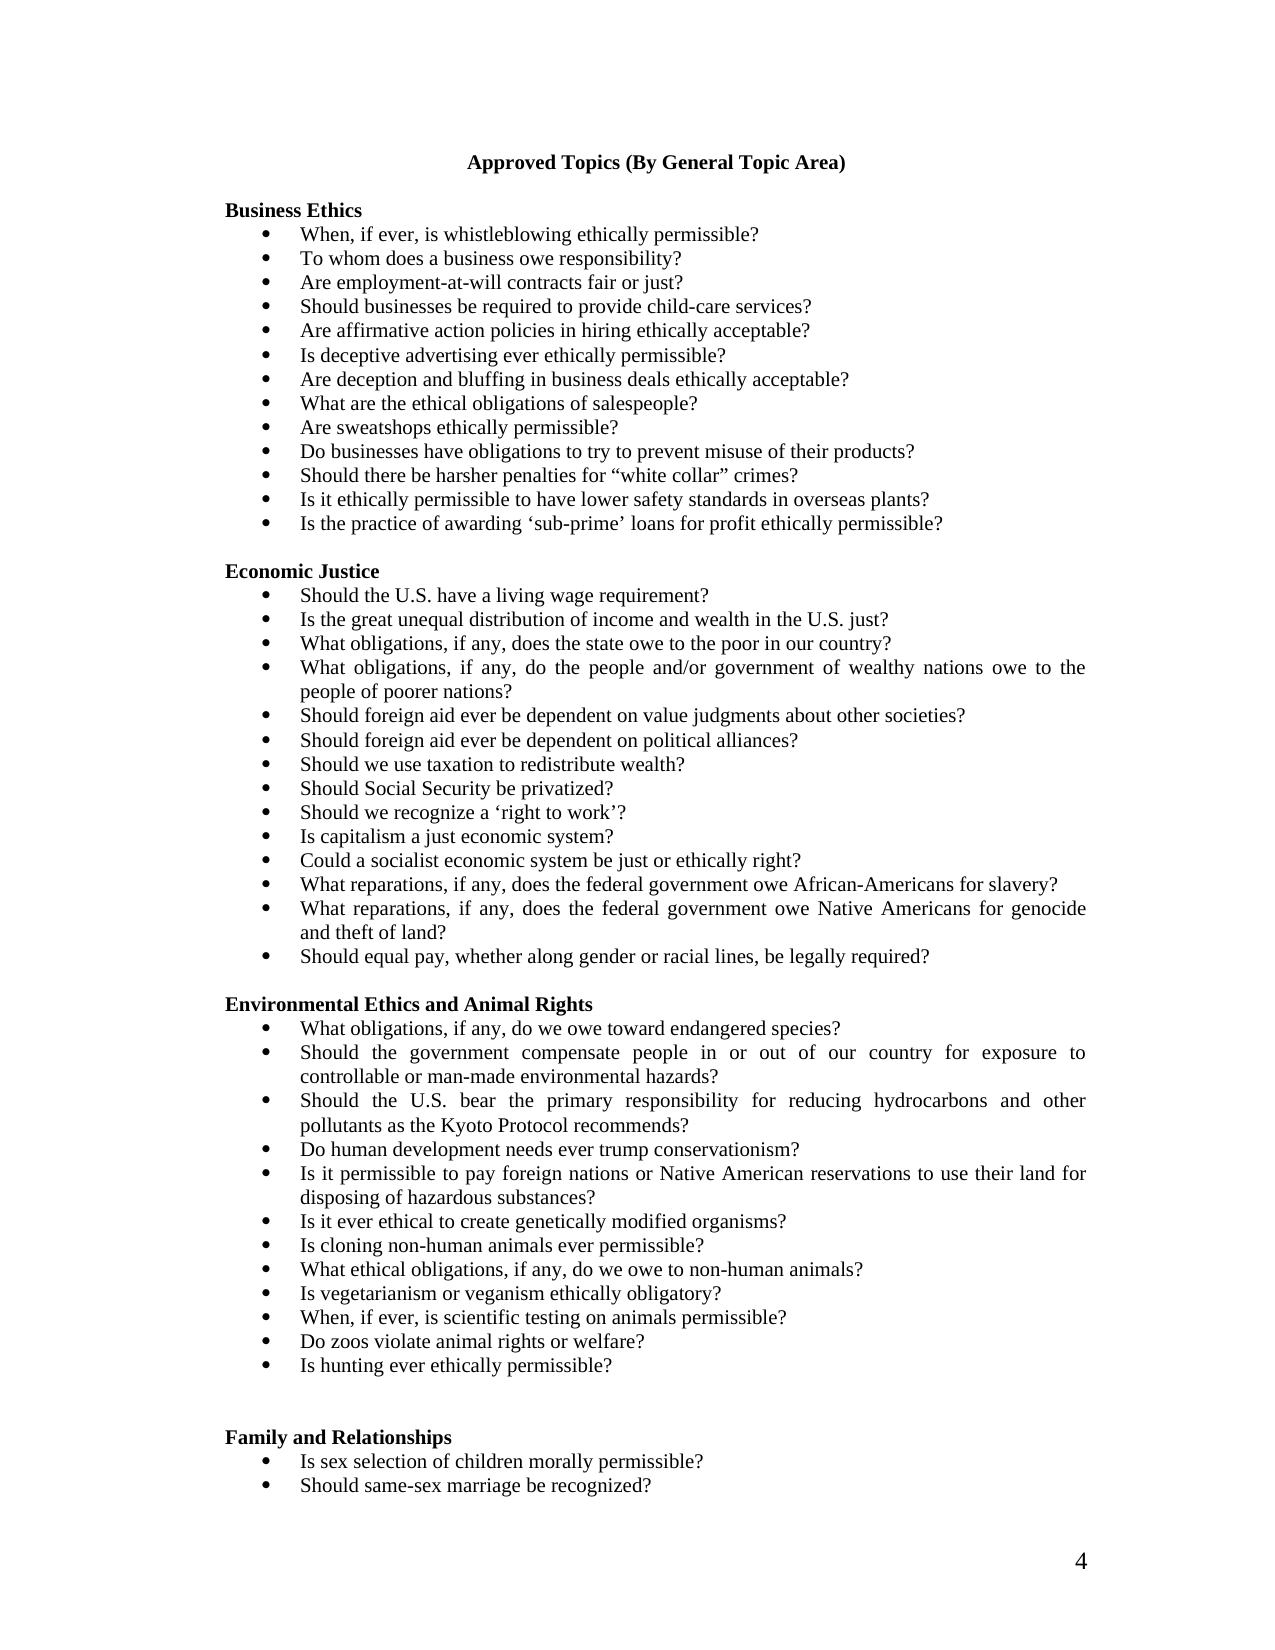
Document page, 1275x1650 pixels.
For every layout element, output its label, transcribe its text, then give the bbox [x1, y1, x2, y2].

list Are affirmative action policies in hiring ethically acceptable? [262, 318, 1087, 342]
list Could a socialist economic system be just or ethically right? [262, 848, 1087, 872]
list Is it ethically permissible to have lower safety standards in overseas plants? [262, 487, 1087, 511]
list Should businesses be required to provide child-care services? [262, 294, 1087, 318]
list Is vegetarianism or veganism ethically obligatory? [262, 1281, 1087, 1305]
list What reparations, if any, does the federal government owe African-Americans for slavery? [262, 872, 1087, 896]
list Should foreign aid ever be dependent on political alliances? [262, 727, 1087, 752]
list Do zoos violate animal rights or welfare? [262, 1329, 1087, 1353]
list Is it ever ethical to create genetically modified organisms? [262, 1209, 1087, 1233]
list Should Social Security be privatized? [262, 776, 1087, 800]
list Is hunting ever ethically permissible? [262, 1353, 1087, 1377]
list Should the government compensate people in or out of our country for exposure to controllable or man-made environmental hazards? [262, 1040, 1087, 1088]
list Should same-sex marriage be recognized? [262, 1473, 1087, 1497]
list Should the have a living wage requirement? [262, 583, 1087, 607]
list Do businesses have obligations to try to prevent misuse of their products? [262, 439, 1087, 463]
list Should we recognize a ‘right to work’? [262, 800, 1087, 824]
list What are the ethical obligations of salespeople? [262, 391, 1087, 415]
list Should we use taxation to redistribute wealth? [262, 752, 1087, 776]
list Is capitalism a just economic system? [262, 824, 1087, 848]
text Economic Justice [225, 559, 1087, 583]
list Are sweatshops ethically permissible? [262, 415, 1087, 439]
text Business Ethics [225, 198, 1087, 222]
list What obligations, if any, do the people and/or government of wealthy nations owe to the people of poorer nations? [262, 655, 1087, 703]
text Environmental Ethics and Animal Rights [225, 992, 1087, 1016]
list When, if ever, is whistleblowing ethically permissible? [262, 222, 1087, 246]
list Should there be harsher penalties for “white collar” crimes? [262, 463, 1087, 487]
list Do human development needs ever trump conservationism? [262, 1137, 1087, 1161]
list What ethical obligations, if any, do we owe to non-human animals? [262, 1257, 1087, 1281]
text Family and Relationships [225, 1425, 1087, 1449]
list Should foreign aid ever be dependent on value judgments about other societies? [262, 703, 1087, 727]
list Should equal pay, whether along gender or racial lines, be legally required? [262, 944, 1087, 968]
list Is it permissible to pay foreign nations or Native American reservations to use their land for disposing of hazardous substances? [262, 1161, 1087, 1209]
list Are employment-at-will contracts fair or just? [262, 270, 1087, 294]
list To whom does a business owe responsibility? [262, 246, 1087, 270]
list Is deceptive advertising ever ethically permissible? [262, 342, 1087, 367]
list Should the bear the primary responsibility for reducing hydrocarbons and other pollutants as the Kyoto Protocol recommends? [262, 1088, 1087, 1137]
list What reparations, if any, does the federal government owe Native Americans for genocide and theft of land? [262, 896, 1087, 944]
list What obligations, if any, does the state owe to the poor in our country? [262, 631, 1087, 655]
list Is cloning non-human animals ever permissible? [262, 1233, 1087, 1257]
list Is the practice of awarding ‘sub-prime’ loans for profit ethically permissible? [262, 511, 1087, 535]
list Is sex selection of children morally permissible? [262, 1449, 1087, 1473]
list What obligations, if any, do we owe toward endangered species? [262, 1016, 1087, 1040]
list Are deception and bluffing in business deals ethically acceptable? [262, 367, 1087, 391]
list Is the great unequal distribution of income and wealth in the U.S. just? [262, 607, 1087, 631]
text Approved Topics (By General Topic Area) [225, 150, 1087, 174]
list When, if ever, is scientific testing on animals permissible? [262, 1305, 1087, 1329]
